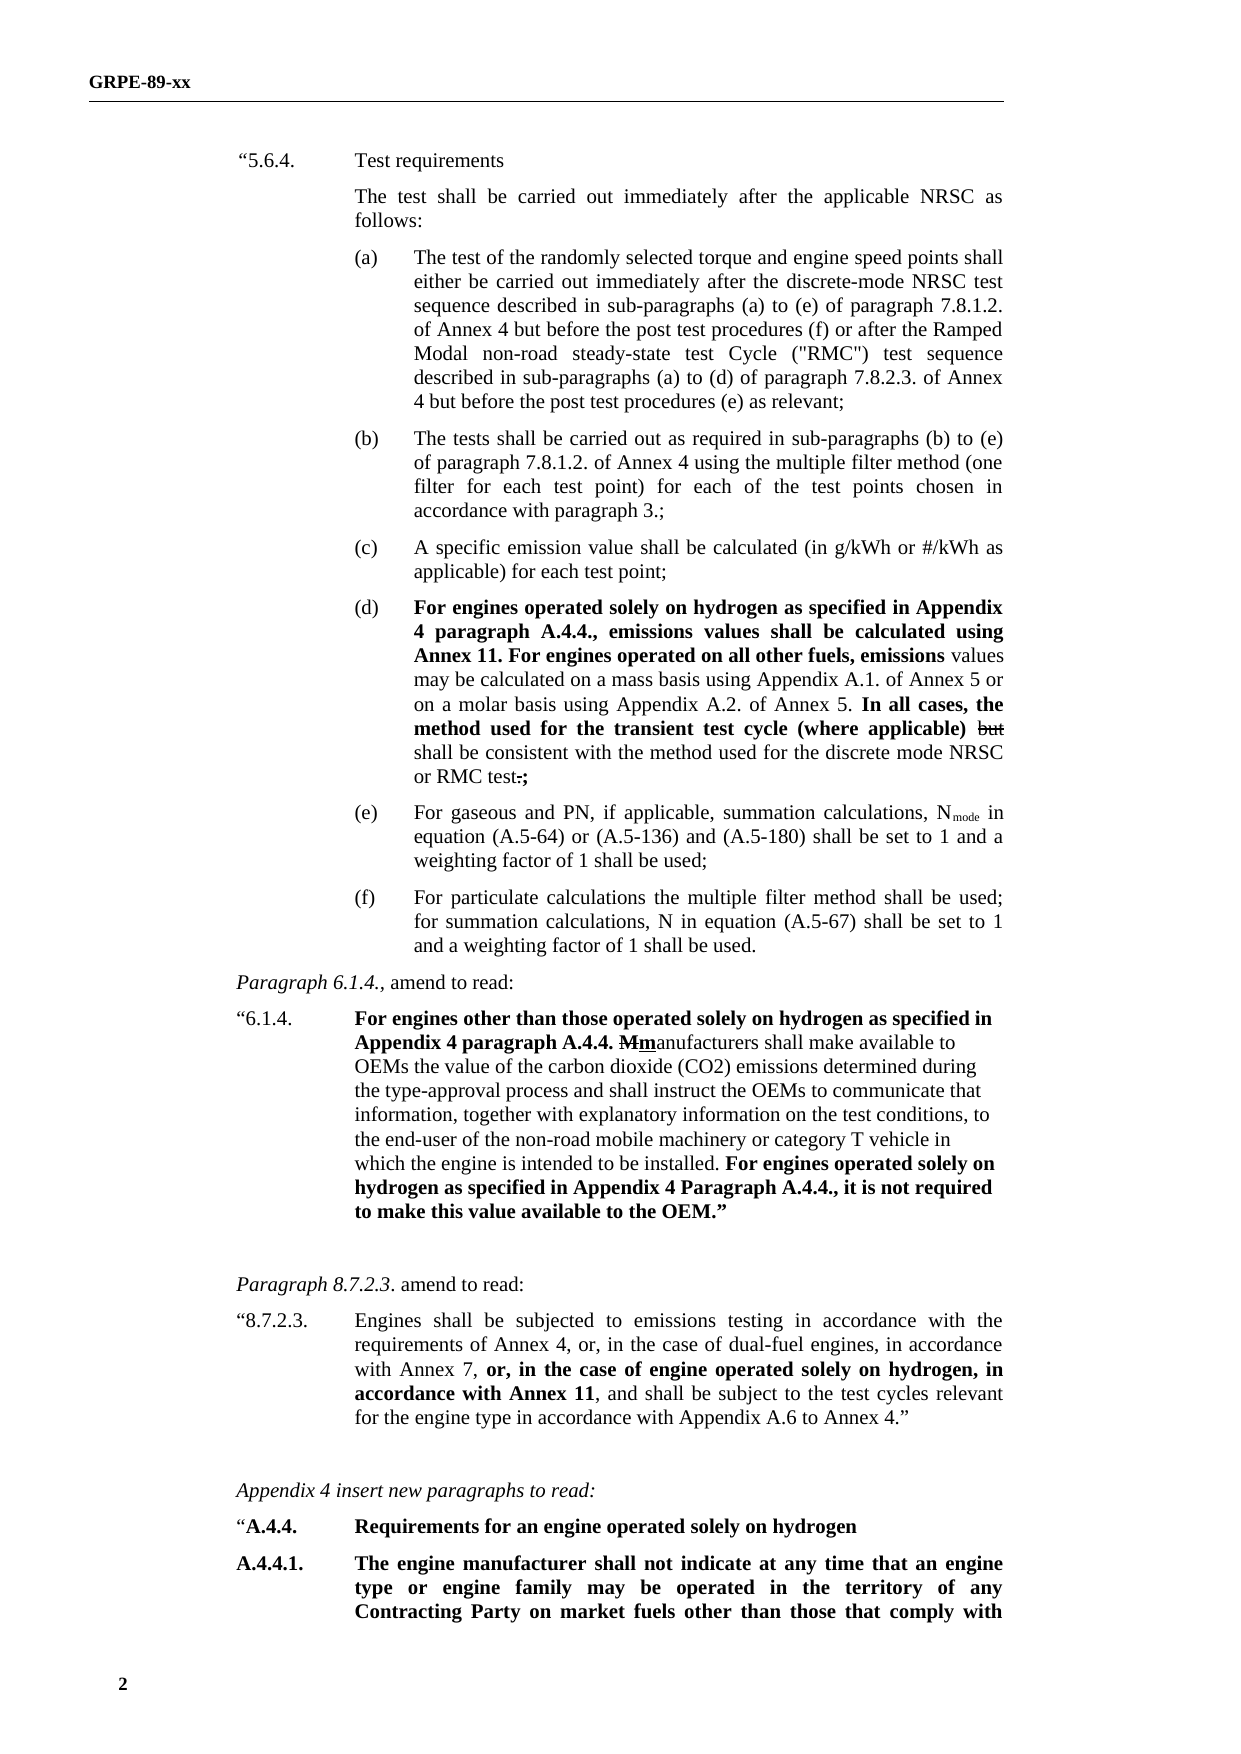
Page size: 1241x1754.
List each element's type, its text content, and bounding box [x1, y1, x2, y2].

text Paragraph 8.7.2.3. amend to read: [236, 1272, 1004, 1296]
text “6.1.4. For engines other than those operated solely on hydrogen as specified in Appendix 4 paragraph A.4.4. Mmanufacturers shall make available to OEMs the value of the carbon dioxide (CO2) emissions determined during the type-approval process and shall instruct the OEMs to communicate that information, together with explanatory information on the test conditions, to the end-user of the non-road mobile machinery or category T vehicle in which the engine is intended to be installed. For engines operated solely on hydrogen as specified in Appendix 4 Paragraph A.4.4., it is not required to make this value available to the OEM.” [236, 1006, 1004, 1223]
text “8.7.2.3. Engines shall be subjected to emissions testing in accordance with the requirements of Annex 4, or, in the case of dual-fuel engines, in accordance with Annex 7, or, in the case of engine operated solely on hydrogen, in accordance with Annex 11, and shall be subject to the test cycles relevant for the engine type in accordance with Appendix A.6 to Annex 4.” [236, 1308, 1004, 1429]
text Appendix 4 insert new paragraphs to read: [236, 1478, 1004, 1502]
text (d) For engines operated solely on hydrogen as specified in Appendix 4 paragraph A.4.4., emissions values shall be calculated using Annex 11. For engines operated on all other fuels, emissions values may be calculated on a mass basis using Appendix A.1. of Annex 5 or on a molar basis using Appendix A.2. of Annex 5. In all cases, the method used for the transient test cycle (where applicable) but shall be consistent with the method used for the discrete mode NRSC or RMC test.; [354, 595, 1004, 788]
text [236, 1551, 1004, 1623]
text Paragraph 6.1.4., amend to read: [118, 969, 1004, 994]
text (e) For gaseous and PN, if applicable, summation calculations, Nmode in equation (A.5-64) or (A.5-136) and (A.5-180) shall be set to 1 and a weighting factor of 1 shall be used; [354, 800, 1004, 872]
text The test shall be carried out immediately after the applicable NRSC as follows: [354, 184, 1004, 232]
text (c) A specific emission value shall be calculated (in g/kWh or #/kWh as applicable) for each test point; [354, 534, 1004, 583]
text “A.4.4. Requirements for an engine operated solely on hydrogen [236, 1514, 1004, 1538]
text (b) The tests shall be carried out as required in sub-paragraphs (b) to (e) of paragraph 7.8.1.2. of Annex 4 using the multiple filter method (one filter for each test point) for each of the test points chosen in accordance with paragraph 3.; [354, 426, 1004, 522]
text (a) The test of the randomly selected torque and engine speed points shall either be carried out immediately after the discrete-mode NRSC test sequence described in sub-paragraphs (a) to (e) of paragraph 7.8.1.2. of Annex 4 but before the post test procedures (f) or after the Ramped Modal non-road steady-state test Cycle ("RMC") test sequence described in sub-paragraphs (a) to (d) of paragraph 7.8.2.3. of Annex 4 but before the post test procedures (e) as relevant; [354, 245, 1004, 413]
text “5.6.4. Test requirements [236, 148, 1004, 172]
text (f) For particulate calculations the multiple filter method shall be used; for summation calculations, N in equation (A.5-67) shall be set to 1 and a weighting factor of 1 shall be used. [354, 885, 1004, 957]
